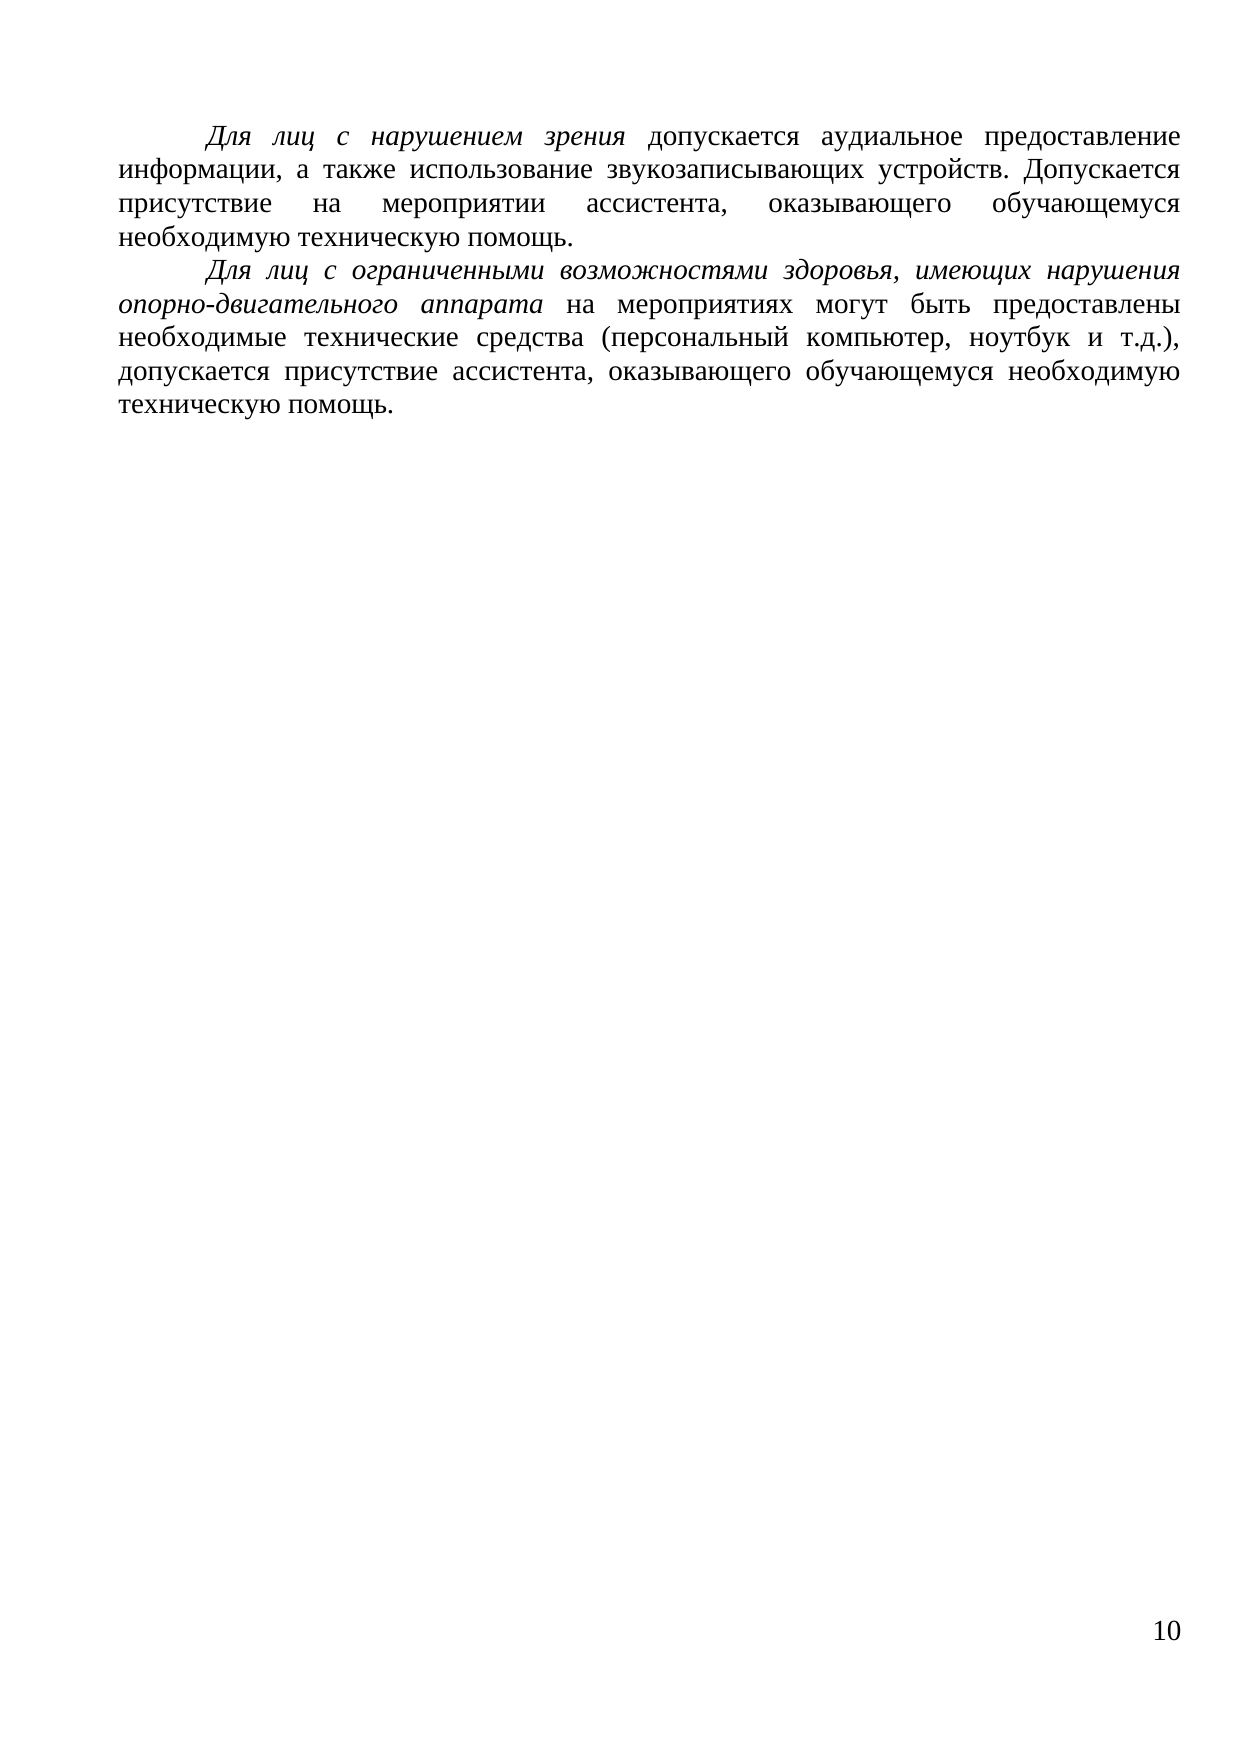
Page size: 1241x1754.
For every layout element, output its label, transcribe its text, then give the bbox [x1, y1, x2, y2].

text Для лиц с ограниченными возможностями здоровья, имеющих нарушения опорно-двигательного аппарата на мероприятиях могут быть предоставлены необходимые технические средства (персональный компьютер, ноутбук и т.д.), допускается присутствие ассистента, оказывающего обучающемуся необходимую техническую помощь. [118, 252, 1181, 420]
text Для лиц с нарушением зрения допускается аудиальное предоставление информации, а также использование звукозаписывающих устройств. Допускается присутствие на мероприятии ассистента, оказывающего обучающемуся необходимую техническую помощь. [118, 118, 1181, 252]
